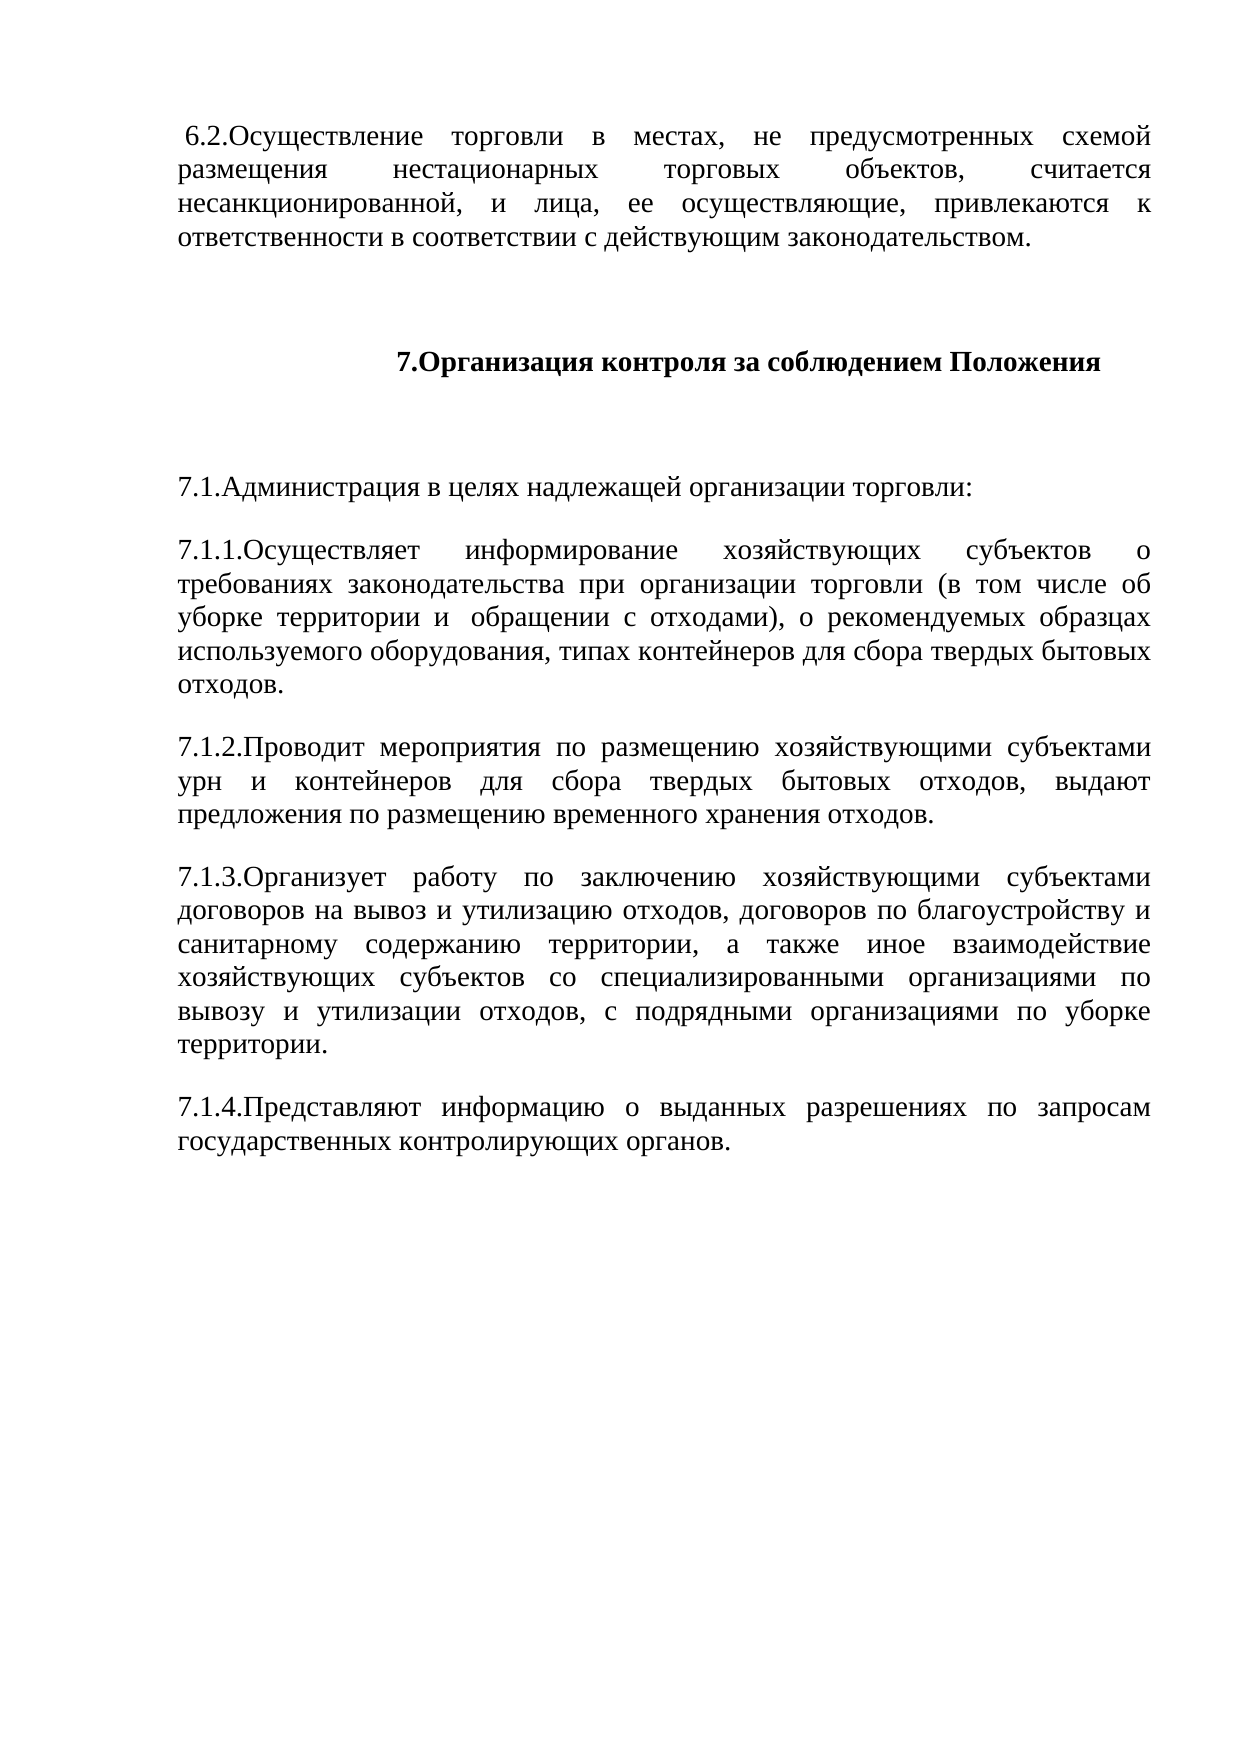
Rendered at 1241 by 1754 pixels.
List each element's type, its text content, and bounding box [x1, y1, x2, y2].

text 7.1.1.Осуществляет информирование хозяйствующих субъектов о требованиях законодательства при организации торговли (в том числе об уборке территории и обращении с отходами), о рекомендуемых образцах используемого оборудования, типах контейнеров для сбора твердых бытовых отходов. [177, 532, 1152, 700]
text 7.1.2.Проводит мероприятия по размещению хозяйствующими субъектами урн и контейнеров для сбора твердых бытовых отходов, выдают предложения по размещению временного хранения отходов. [177, 729, 1152, 830]
text 7.1.Администрация в целях надлежащей организации торговли: [177, 469, 1152, 503]
text 7.Организация контроля за соблюдением Положения [177, 344, 1152, 378]
text 7.1.3.Организует работу по заключению хозяйствующими субъектами договоров на вывоз и утилизацию отходов, договоров по благоустройству и санитарному содержанию территории, а также иное взаимодействие хозяйствующих субъектов со специализированными организациями по вывозу и утилизации отходов, с подрядными организациями по уборке территории. [177, 859, 1152, 1060]
text 6.2.Осуществление торговли в местах, не предусмотренных схемой размещения нестационарных торговых объектов, считается несанкционированной, и лица, ее осуществляющие, привлекаются к ответственности в соответствии с действующим законодательством. [177, 118, 1152, 252]
text 7.1.4.Представляют информацию о выданных разрешениях по запросам государственных контролирующих органов. [177, 1089, 1152, 1156]
